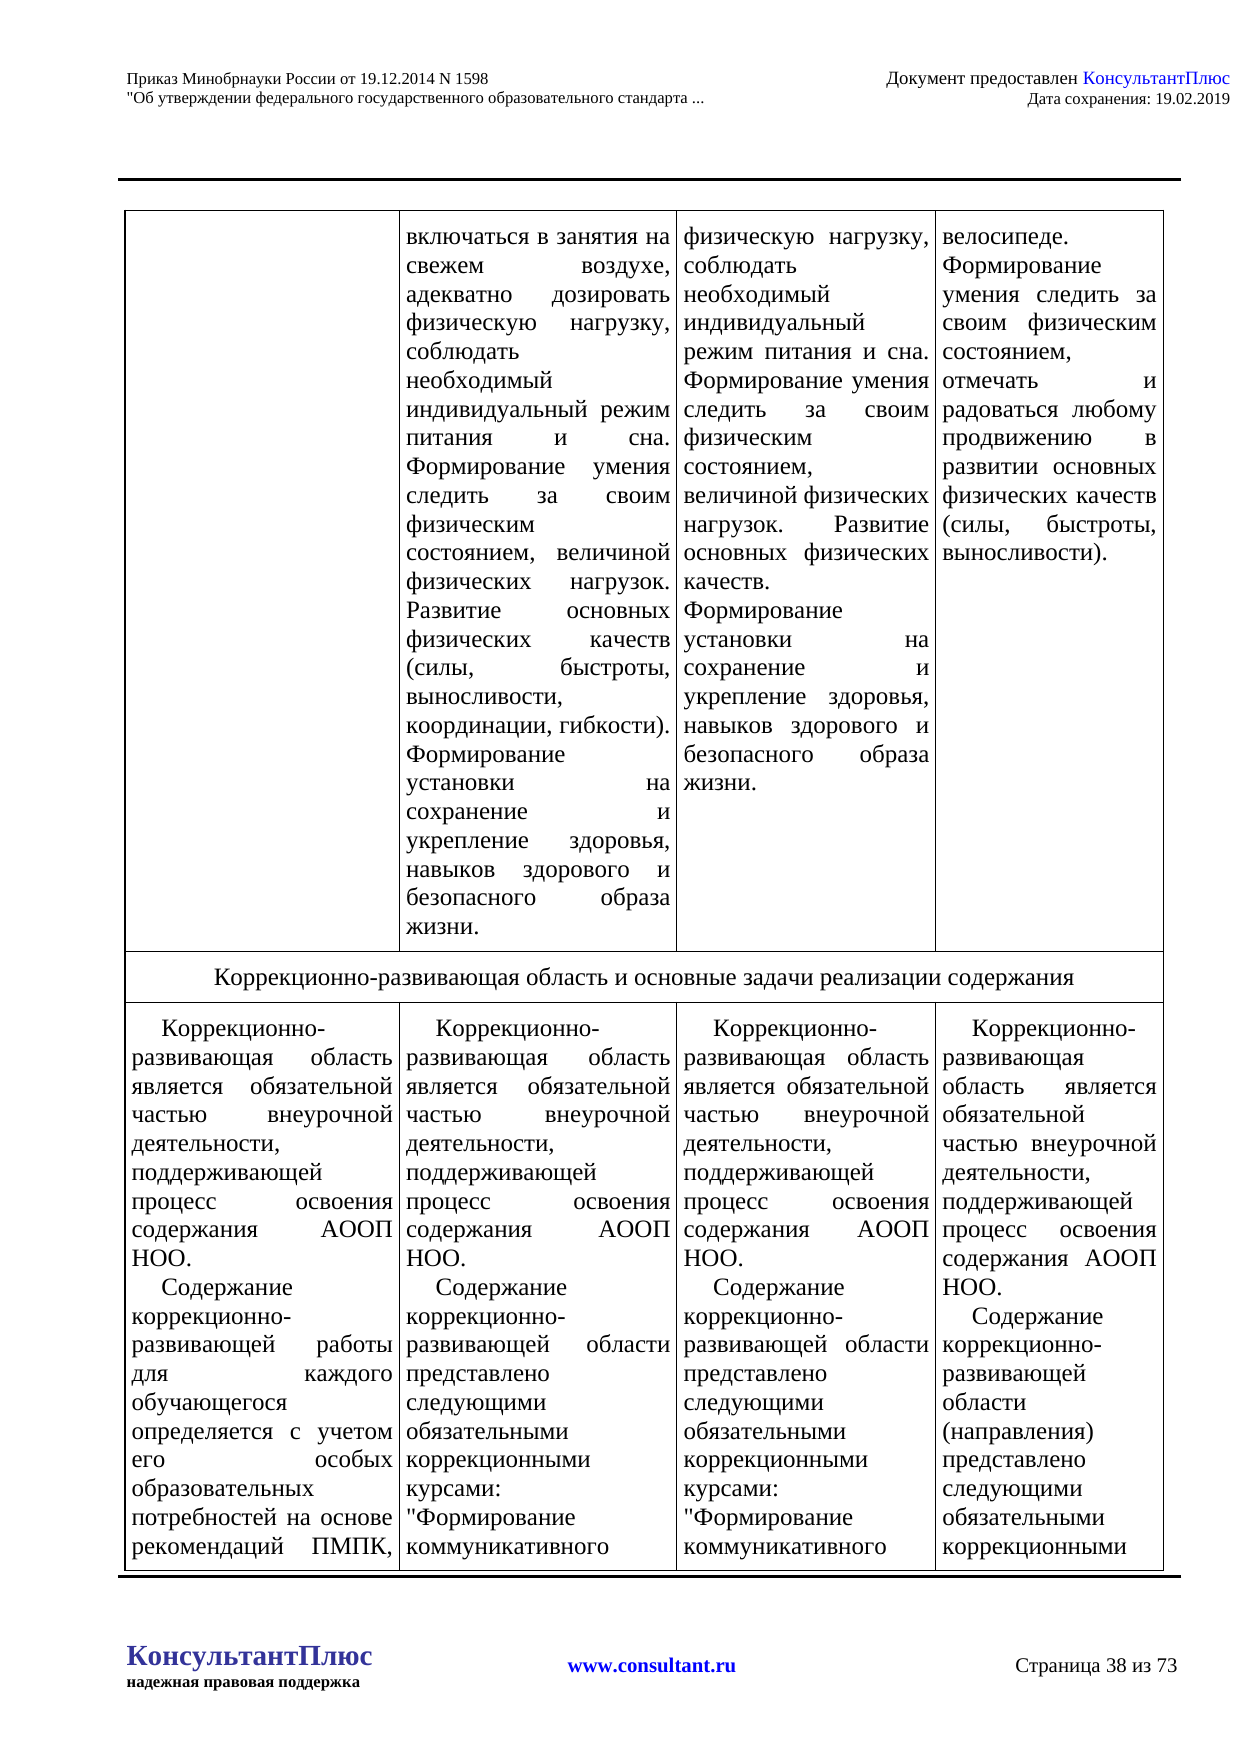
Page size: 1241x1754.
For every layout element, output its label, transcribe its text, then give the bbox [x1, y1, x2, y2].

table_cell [677, 1003, 935, 1570]
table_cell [400, 1003, 676, 1570]
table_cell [677, 211, 935, 951]
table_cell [936, 1003, 1163, 1570]
table_cell Коррекционно-развивающая область и основные задачи реализации содержания [126, 952, 1163, 1002]
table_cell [400, 211, 676, 951]
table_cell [126, 1003, 399, 1570]
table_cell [936, 211, 1163, 951]
